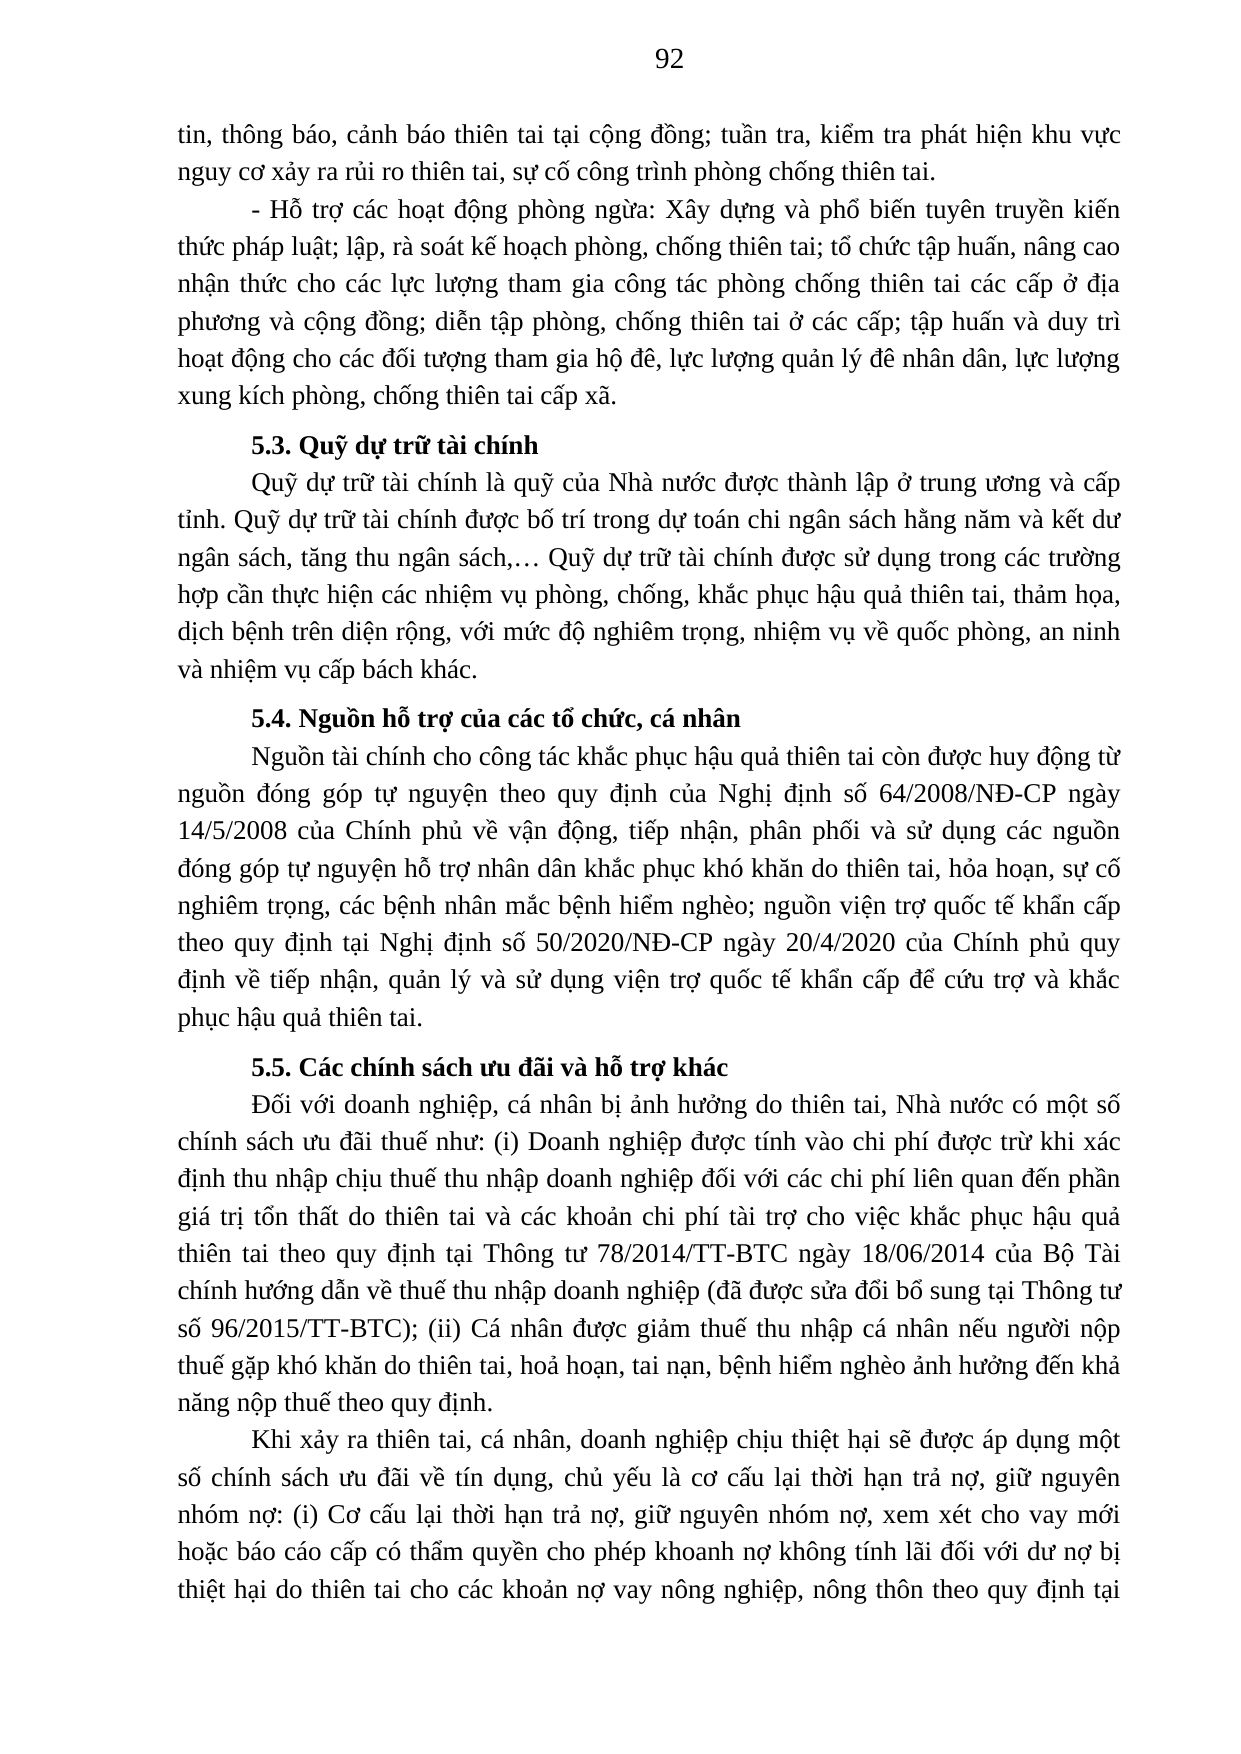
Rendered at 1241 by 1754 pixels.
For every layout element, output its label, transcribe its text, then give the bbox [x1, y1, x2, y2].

text Nguồn tài chính cho công tác khắc phục hậu quả thiên tai còn được huy động từ nguồn đóng góp tự nguyện theo quy định của Nghị định số 64/2008/NĐ-CP ngày 14/5/2008 của Chính phủ về vận động, tiếp nhận, phân phối và sử dụng các nguồn đóng góp tự nguyện hỗ trợ nhân dân khắc phục khó khăn do thiên tai, hỏa hoạn, sự cố nghiêm trọng, các bệnh nhân mắc bệnh hiểm nghèo; nguồn viện trợ quốc tế khẩn cấp theo quy định tại Nghị định số 50/2020/NĐ-CP ngày 20/4/2020 của Chính phủ quy định về tiếp nhận, quản lý và sử dụng viện trợ quốc tế khẩn cấp để cứu trợ và khắc phục hậu quả thiên tai. [177, 740, 1122, 1032]
subtitle 5.3. Quỹ dự trữ tài chính [177, 429, 1122, 460]
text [177, 1423, 1122, 1604]
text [177, 118, 1122, 187]
text Quỹ dự trữ tài chính là quỹ của Nhà nước được thành lập ở trung ương và cấp tỉnh. Quỹ dự trữ tài chính được bố trí trong dự toán chi ngân sách hằng năm và kết dư ngân sách, tăng thu ngân sách,… Quỹ dự trữ tài chính được sử dụng trong các trường hợp cần thực hiện các nhiệm vụ phòng, chống, khắc phục hậu quả thiên tai, thảm họa, dịch bệnh trên diện rộng, với mức độ nghiêm trọng, nhiệm vụ về quốc phòng, an ninh và nhiệm vụ cấp bách khác. [177, 466, 1122, 684]
subtitle 5.5. Các chính sách ưu đãi và hỗ trợ khác [177, 1051, 1122, 1082]
text Đối với doanh nghiệp, cá nhân bị ảnh hưởng do thiên tai, Nhà nước có một số chính sách ưu đãi thuế như: (i) Doanh nghiệp được tính vào chi phí được trừ khi xác định thu nhập chịu thuế thu nhập doanh nghiệp đối với các chi phí liên quan đến phần giá trị tổn thất do thiên tai và các khoản chi phí tài trợ cho việc khắc phục hậu quả thiên tai theo quy định tại Thông tư 78/2014/TT-BTC ngày 18/06/2014 của Bộ Tài chính hướng dẫn về thuế thu nhập doanh nghiệp (đã được sửa đổi bổ sung tại Thông tư số 96/2015/TT-BTC); (ii) Cá nhân được giảm thuế thu nhập cá nhân nếu người nộp thuế gặp khó khăn do thiên tai, hoả hoạn, tai nạn, bệnh hiểm nghèo ảnh hưởng đến khả năng nộp thuế theo quy định. [177, 1088, 1122, 1417]
subtitle 5.4. Nguồn hỗ trợ của các tổ chức, cá nhân [177, 702, 1122, 734]
text - Hỗ trợ các hoạt động phòng ngừa: Xây dựng và phổ biến tuyên truyền kiến thức pháp luật; lập, rà soát kế hoạch phòng, chống thiên tai; tổ chức tập huấn, nâng cao nhận thức cho các lực lượng tham gia công tác phòng chống thiên tai các cấp ở địa phương và cộng đồng; diễn tập phòng, chống thiên tai ở các cấp; tập huấn và duy trì hoạt động cho các đối tượng tham gia hộ đê, lực lượng quản lý đê nhân dân, lực lượng xung kích phòng, chống thiên tai cấp xã. [177, 193, 1122, 410]
